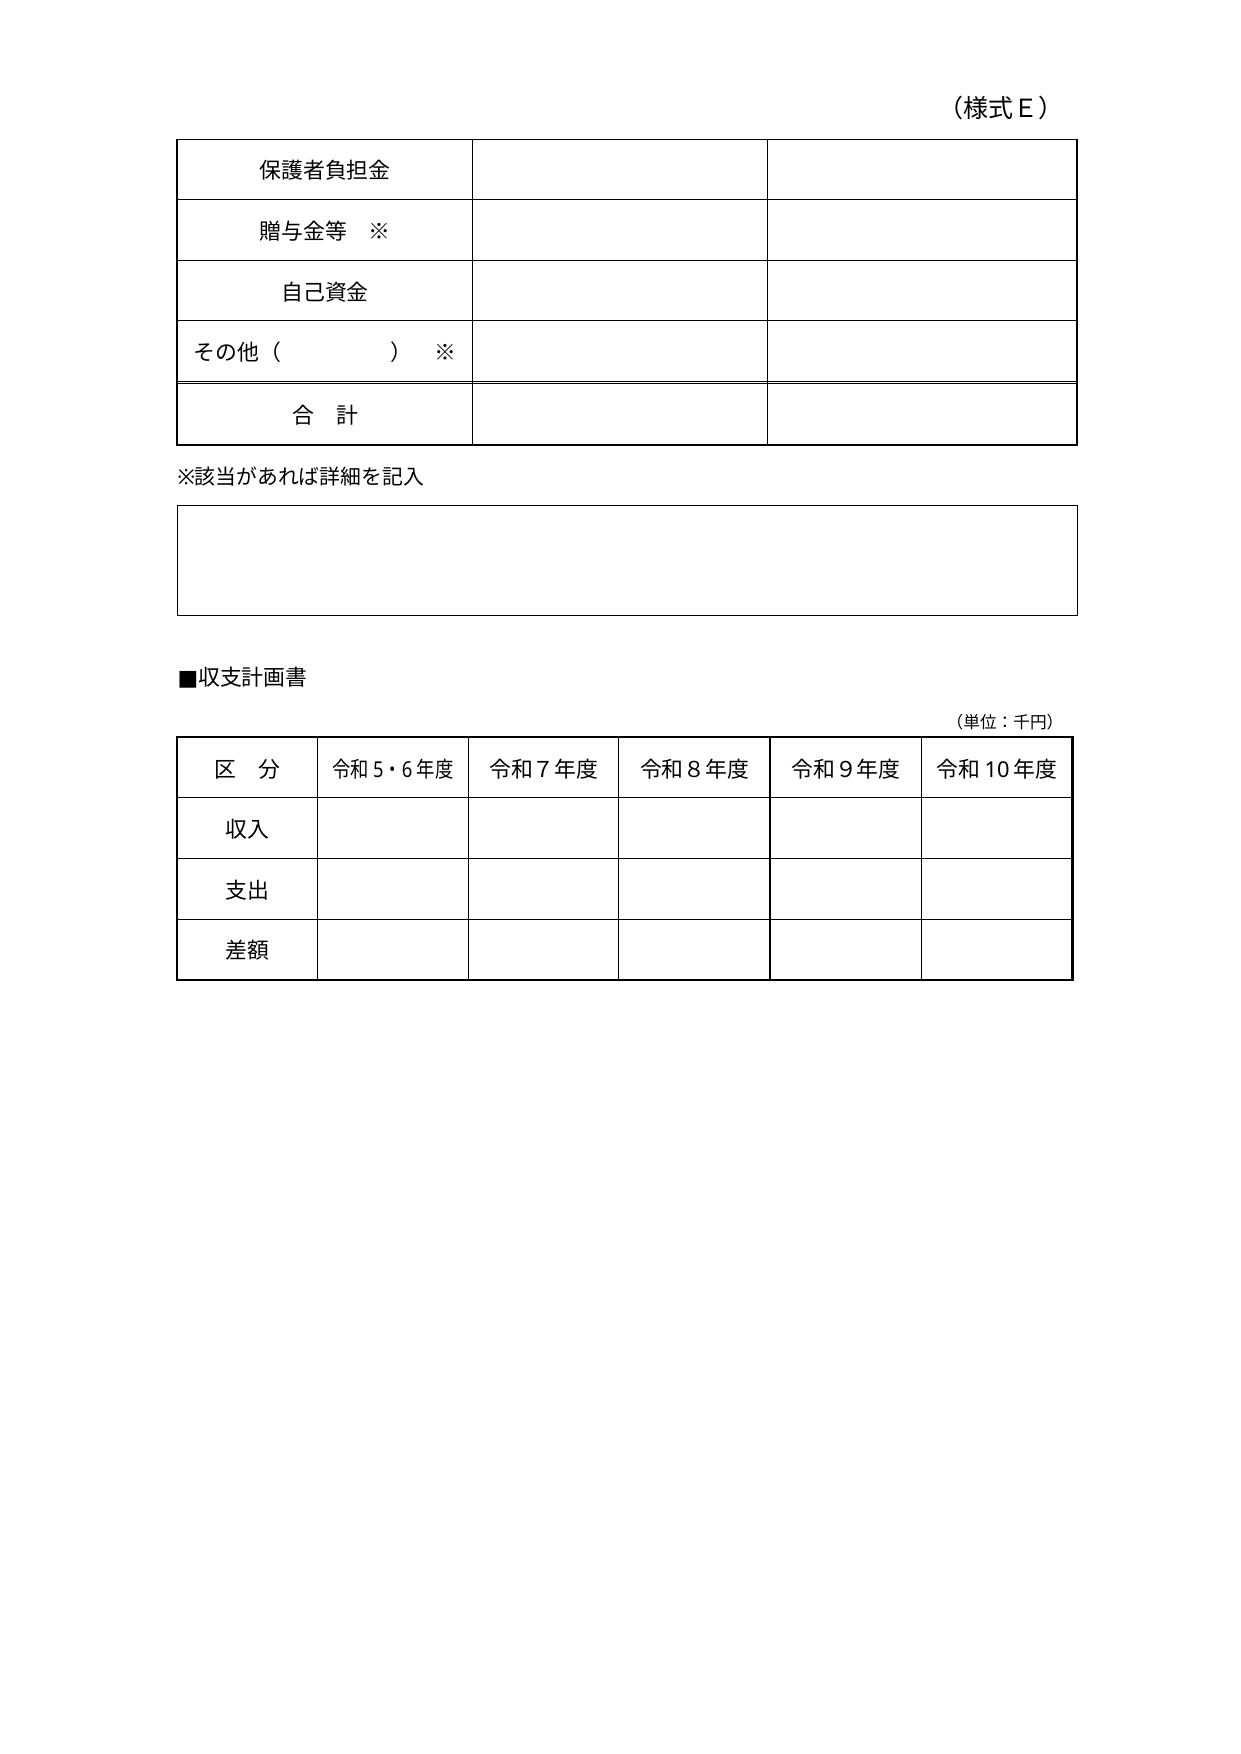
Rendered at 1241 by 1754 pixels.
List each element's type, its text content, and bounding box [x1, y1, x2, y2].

table_cell [473, 321, 767, 381]
table_cell [922, 859, 1071, 918]
table_cell 贈与金等 ※ [178, 200, 472, 260]
table_cell [473, 140, 767, 199]
table_cell [922, 920, 1071, 979]
table_header 令和９年度 [771, 738, 921, 797]
text ■収支計画書 [177, 646, 1063, 706]
table_cell [473, 200, 767, 260]
table_cell [469, 920, 618, 979]
table_header 令和10年度 [922, 738, 1071, 797]
table_cell [768, 140, 1076, 199]
table_cell [922, 798, 1071, 858]
table_cell [619, 920, 769, 979]
table_header 区 分 [178, 738, 317, 797]
table_cell [318, 859, 468, 918]
table_cell 支出 [178, 859, 317, 918]
table_cell [469, 798, 618, 858]
table_cell 保護者負担金 [178, 140, 472, 199]
text ※該当があれば詳細を記入 [177, 446, 1063, 505]
table_cell [473, 384, 767, 444]
table_cell [768, 200, 1076, 260]
table_cell 差額 [178, 920, 317, 979]
table_cell 自己資金 [178, 261, 472, 320]
table_cell [318, 798, 468, 858]
table_cell [768, 261, 1076, 320]
table_cell [768, 384, 1076, 444]
table_cell 収入 [178, 798, 317, 858]
table_cell [318, 920, 468, 979]
table_cell その他（ ） ※ [178, 321, 472, 381]
table_header 令和８年度 [619, 738, 769, 797]
table_cell [469, 859, 618, 918]
table_cell [771, 859, 921, 918]
text （単位：千円） [177, 706, 1063, 736]
table_cell [473, 261, 767, 320]
table_cell [619, 798, 769, 858]
table_header [178, 506, 1077, 615]
table_header 令和７年度 [469, 738, 618, 797]
table_cell [619, 859, 769, 918]
table_header 令和5・6年度 [318, 738, 468, 797]
table_cell [771, 920, 921, 979]
table_cell 合 計 [178, 384, 472, 444]
table_cell [768, 321, 1076, 381]
table_cell [771, 798, 921, 858]
